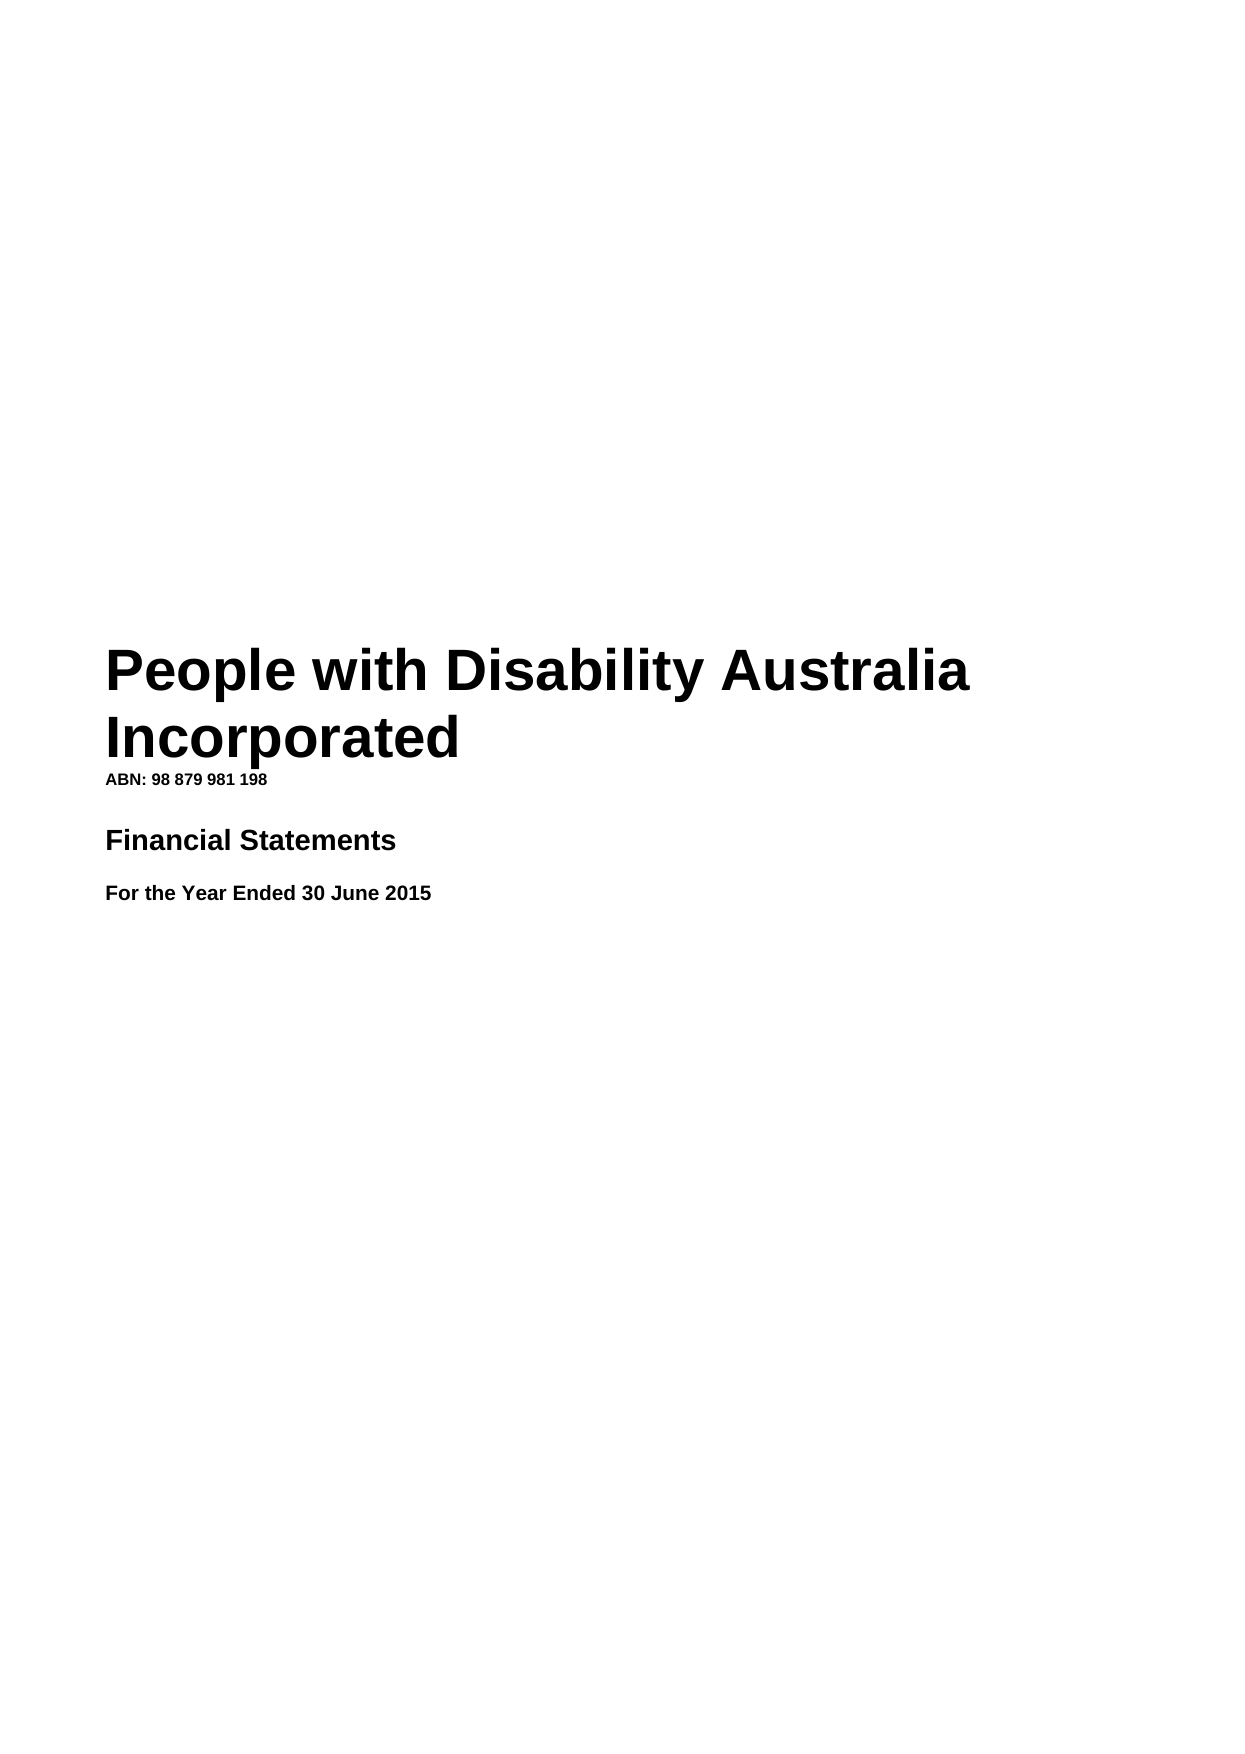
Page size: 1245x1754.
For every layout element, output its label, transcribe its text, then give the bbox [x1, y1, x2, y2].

text ABN: 98 879 981 198 [105, 770, 1140, 789]
subtitle Financial Statements [105, 823, 1140, 856]
text People with Disability Australia Incorporated [105, 636, 1140, 770]
text For the Year Ended 30 June 2015 [105, 880, 1140, 904]
